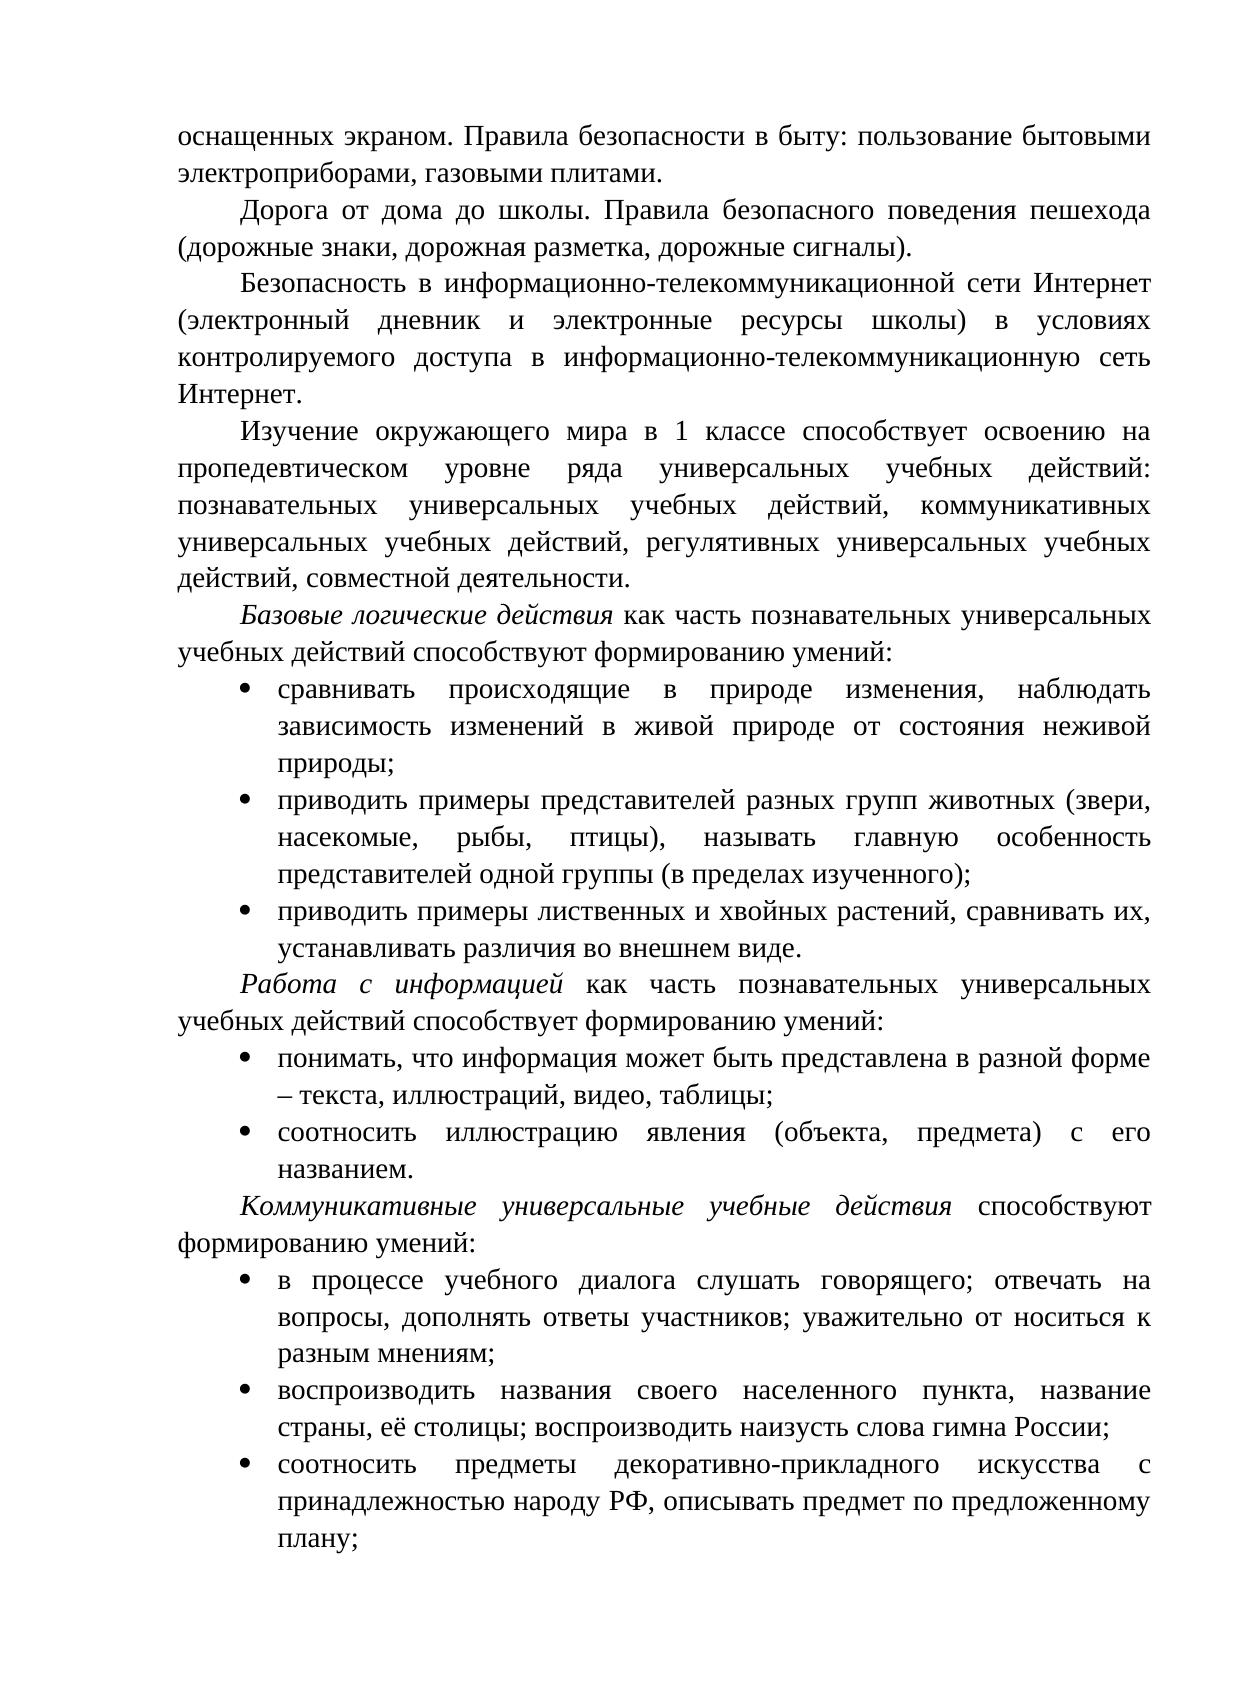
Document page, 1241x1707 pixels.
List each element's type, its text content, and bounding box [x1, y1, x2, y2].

list сравнивать происходящие в природе изменения, наблюдать зависимость изменений в живой природе от состояния неживой природы; [240, 671, 1152, 779]
text Коммуникативные универсальные учебные действия способствуют формированию умений: [177, 1188, 1152, 1258]
list воспроизводить названия своего населенного пункта, название страны, её столицы; воспроизводить наизусть слова гимна России; [240, 1372, 1152, 1443]
list в процессе учебного диалога слушать говорящего; отвечать на вопросы, дополнять ответы участников; уважительно от носиться к разным мнениям; [240, 1262, 1152, 1369]
text Безопасность в информационно-телекоммуникационной сети Интернет (электронный дневник и электронные ресурсы школы) в условиях контролируемого доступа в информационно-телекоммуникационную сеть Интернет. [177, 266, 1152, 410]
text Базовые логические действия как часть познавательных универсальных учебных действий способствуют формированию умений: [177, 597, 1152, 668]
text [177, 118, 1152, 188]
list приводить примеры лиственных и хвойных растений, сравнивать их, устанавливать различия во внешнем виде. [240, 893, 1152, 963]
list понимать, что информация может быть представлена в разной форме – текста, иллюстраций, видео, таблицы; [240, 1040, 1152, 1111]
list приводить примеры представителей разных групп животных (звери, насекомые, рыбы, птицы), называть главную особенность представителей одной группы (в пределах изученного); [240, 782, 1152, 889]
text Изучение окружающего мира в 1 классе способствует освоению на пропедевтическом уровне ряда универсальных учебных действий: познавательных универсальных учебных действий, коммуникативных универсальных учебных действий, регулятивных универсальных учебных действий, совместной деятельности. [177, 413, 1152, 594]
list соотносить иллюстрацию явления (объекта, предмета) с его названием. [240, 1114, 1152, 1185]
list соотносить предметы декоративно-прикладного искусства с принадлежностью народу РФ, описывать предмет по предложенному плану; [240, 1446, 1152, 1554]
text Дорога от дома до школы. Правила безопасного поведения пешехода (дорожные знаки, дорожная разметка, дорожные сигналы). [177, 192, 1152, 262]
text Работа с информацией как часть познавательных универсальных учебных действий способствует формированию умений: [177, 967, 1152, 1037]
